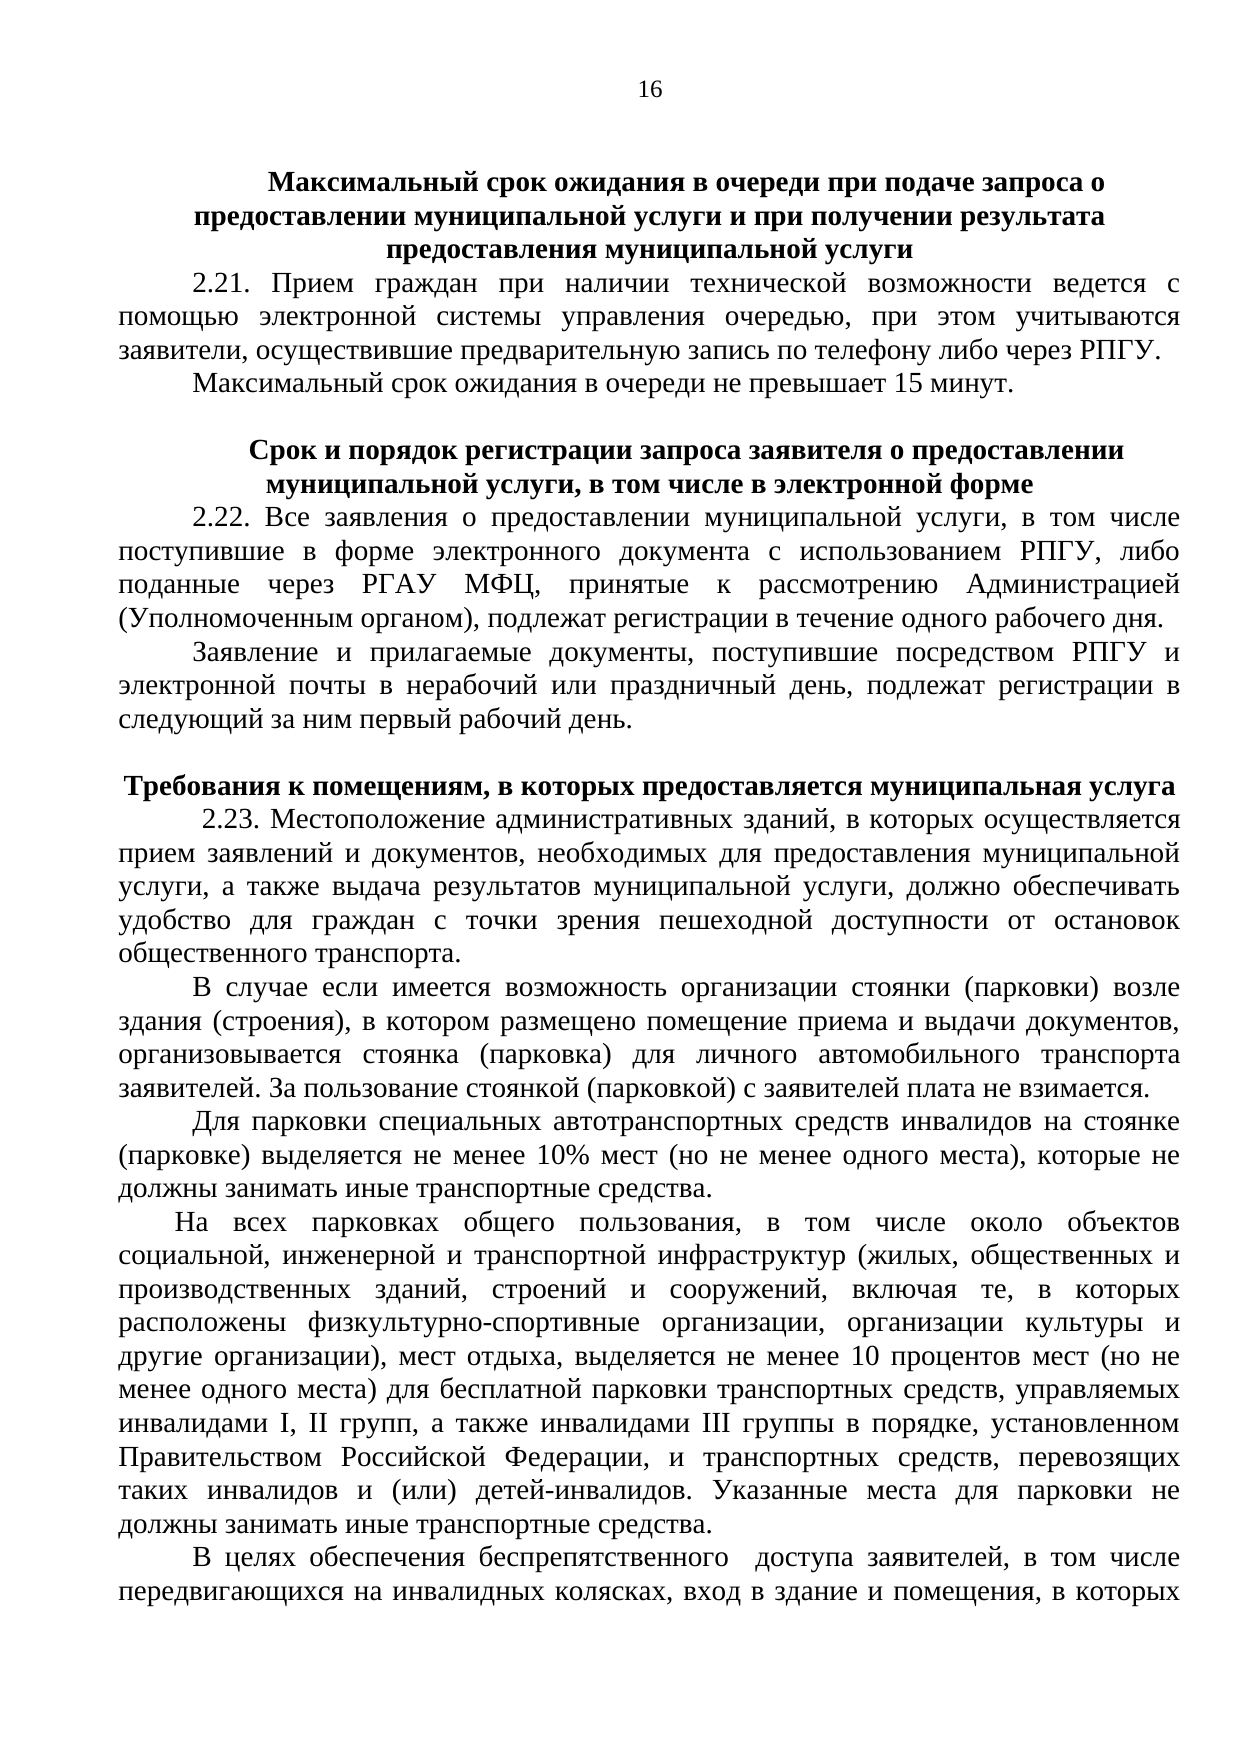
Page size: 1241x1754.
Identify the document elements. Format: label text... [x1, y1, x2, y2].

text 2.21. Прием граждан при наличии технической возможности ведется с помощью электронной системы управления очередью, при этом учитываются заявители, осуществившие предварительную запись по телефону либо через РПГУ. [118, 265, 1181, 365]
text Максимальный срок ожидания в очереди не превышает 15 минут. [118, 365, 1181, 399]
text Максимальный срок ожидания в очереди при подаче запроса о предоставлении муниципальной услуги и при получении результата предоставления муниципальной услуги [118, 164, 1181, 265]
text Для парковки специальных автотранспортных средств инвалидов на стоянке (парковке) выделяется не менее 10% мест (но не менее одного места), которые не должны занимать иные транспортные средства. [118, 1103, 1181, 1204]
text На всех парковках общего пользования, в том числе около объектов социальной, инженерной и транспортной инфраструктур (жилых, общественных и производственных зданий, строений и сооружений, включая те, в которых расположены физкультурно-спортивные организации, организации культуры и другие организации), мест отдыха, выделяется не менее 10 процентов мест (но не менее одного места) для бесплатной парковки транспортных средств, управляемых инвалидами I, II групп, а также инвалидами III группы в порядке, установленном Правительством Российской Федерации, и транспортных средств, перевозящих таких инвалидов и (или) детей-инвалидов. Указанные места для парковки не должны занимать иные транспортные средства. [118, 1204, 1181, 1539]
text Заявление и прилагаемые документы, поступившие посредством РПГУ и электронной почты в нерабочий или праздничный день, подлежат регистрации в следующий за ним первый рабочий день. [118, 634, 1181, 734]
text Требования к помещениям, в которых предоставляется муниципальная услуга [118, 768, 1181, 801]
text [118, 1539, 1181, 1606]
text Срок и порядок регистрации запроса заявителя о предоставлении муниципальной услуги, в том числе в электронной форме [118, 432, 1181, 499]
text В случае если имеется возможность организации стоянки (парковки) возле здания (строения), в котором размещено помещение приема и выдачи документов, организовывается стоянка (парковка) для личного автомобильного транспорта заявителей. За пользование стоянкой (парковкой) с заявителей плата не взимается. [118, 969, 1181, 1103]
text 2.22. Все заявления о предоставлении муниципальной услуги, в том числе поступившие в форме электронного документа с использованием РПГУ, либо поданные через РГАУ МФЦ, принятые к рассмотрению Администрацией (Уполномоченным органом), подлежат регистрации в течение одного рабочего дня. [118, 499, 1181, 634]
text 2.23. Местоположение административных зданий, в которых осуществляется прием заявлений и документов, необходимых для предоставления муниципальной услуги, а также выдача результатов муниципальной услуги, должно обеспечивать удобство для граждан с точки зрения пешеходной доступности от остановок общественного транспорта. [118, 801, 1181, 969]
